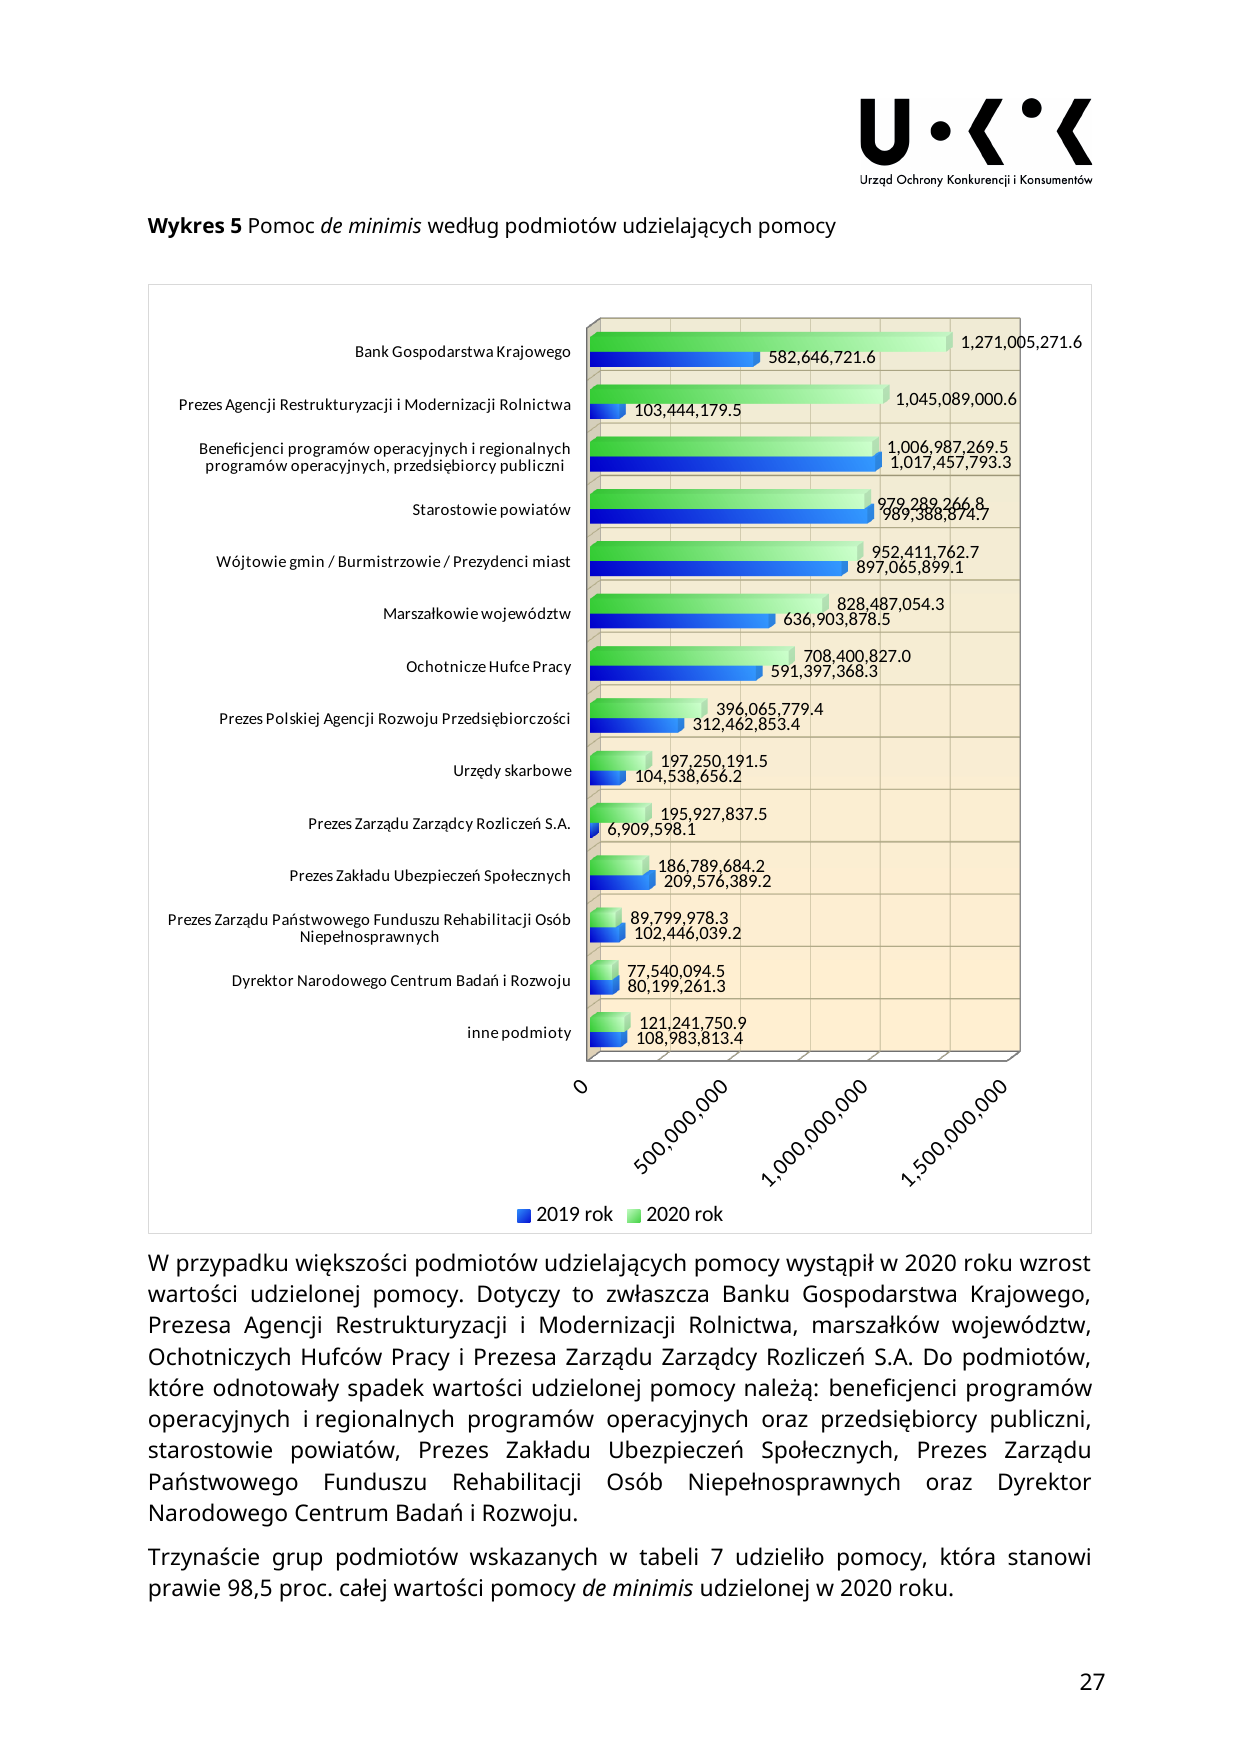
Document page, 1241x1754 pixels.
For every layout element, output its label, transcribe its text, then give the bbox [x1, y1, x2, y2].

text Trzynaście grup podmiotów wskazanych w tabeli 7 udzieliło pomocy, która stanowi prawie 98,5 proc. całej wartości pomocy de minimis udzielonej w 2020 roku. [148, 1541, 1092, 1603]
text W przypadku większości podmiotów udzielających pomocy wystąpił w 2020 roku wzrost wartości udzielonej pomocy. Dotyczy to zwłaszcza Banku Gospodarstwa Krajowego, Prezesa Agencji Restrukturyzacji i Modernizacji Rolnictwa, marszałków województw, Ochotniczych Hufców Pracy i Prezesa Zarządu Zarządcy Rozliczeń S.A. Do podmiotów, które odnotowały spadek wartości udzielonej pomocy należą: beneficjenci programów operacyjnych i regionalnych programów operacyjnych oraz przedsiębiorcy publiczni, starostowie powiatów, Prezes Zakładu Ubezpieczeń Społecznych, Prezes Zarządu Państwowego Funduszu Rehabilitacji Osób Niepełnosprawnych oraz Dyrektor Narodowego Centrum Badań i Rozwoju. [148, 1247, 1092, 1528]
picture [860, 98, 1093, 187]
text Wykres 5 Pomoc de minimis według podmiotów udzielających pomocy [148, 211, 1092, 240]
